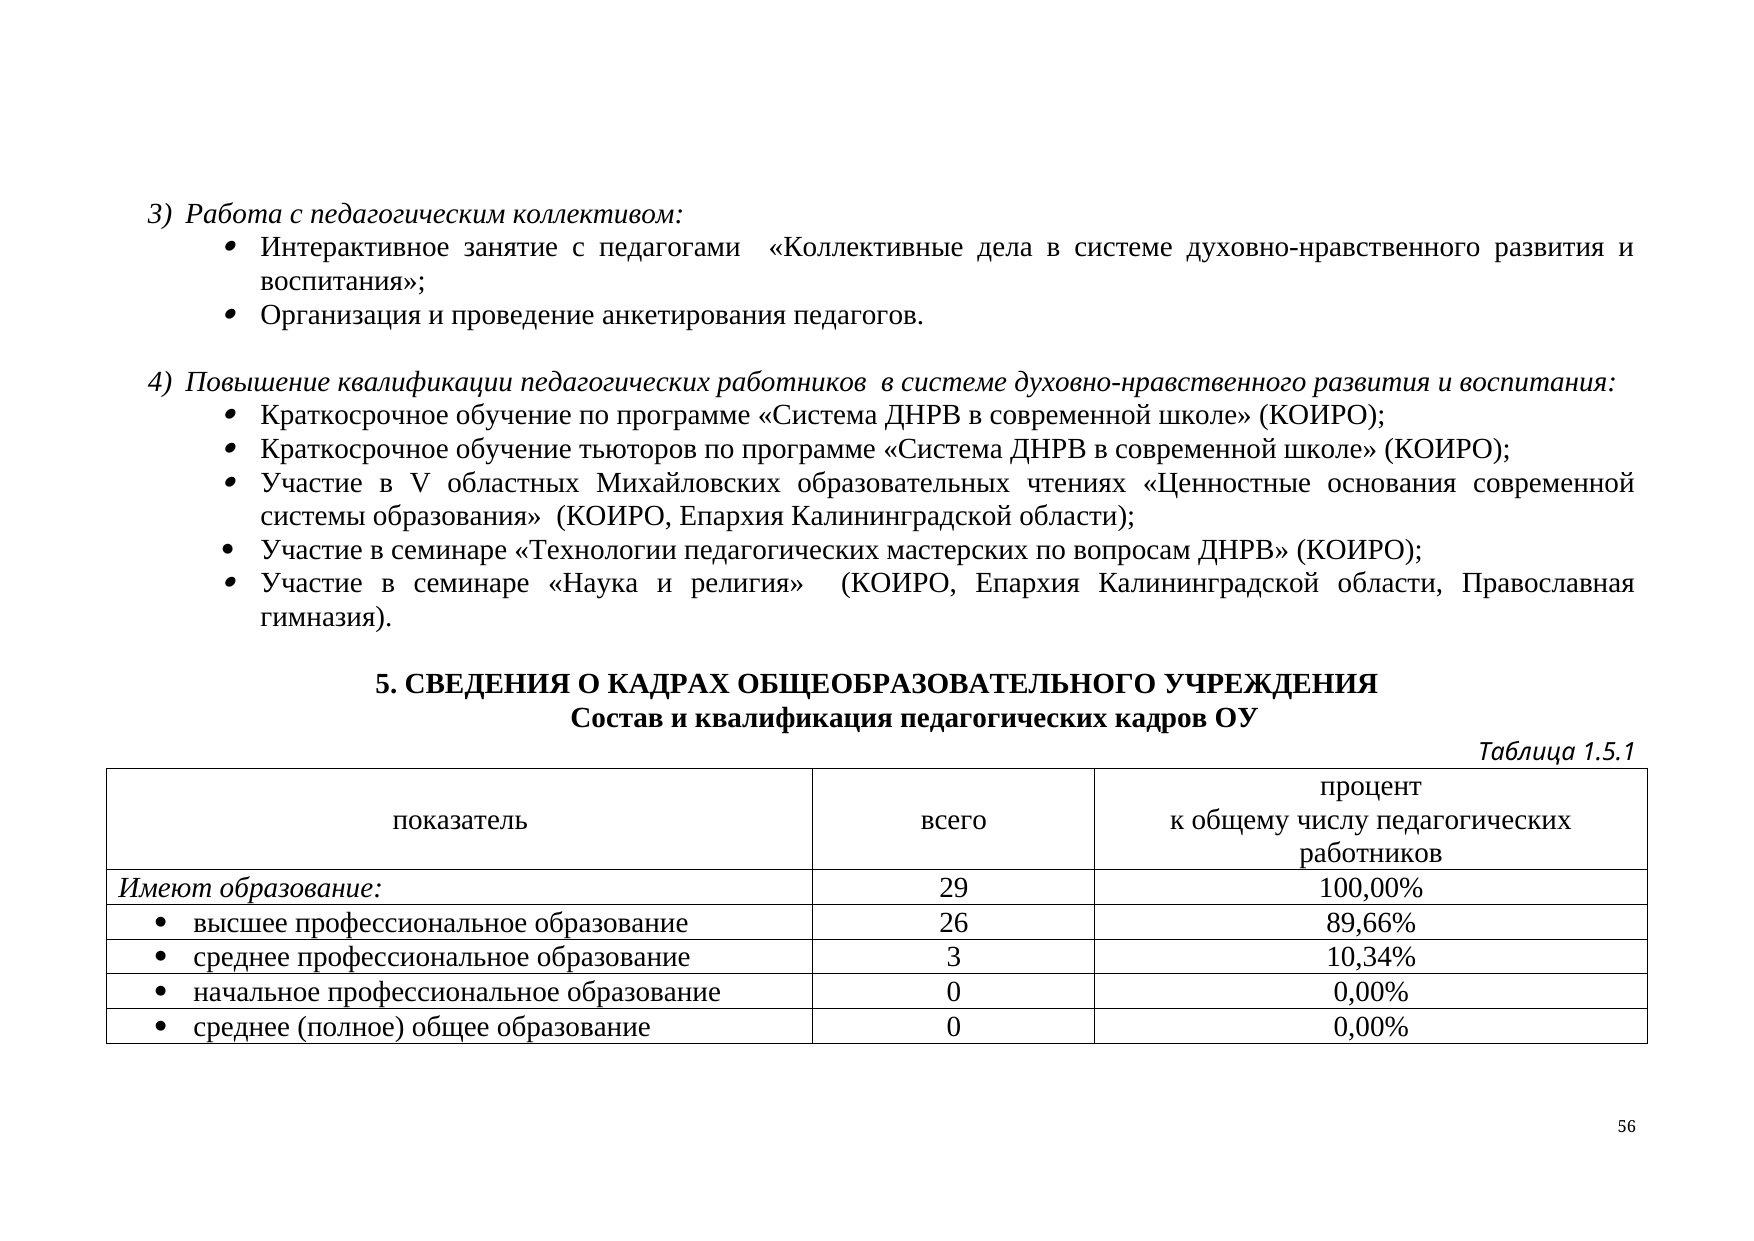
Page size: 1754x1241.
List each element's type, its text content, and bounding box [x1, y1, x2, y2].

table_cell 0,00% [1095, 974, 1647, 1008]
list Участие в семинаре «Наука и религия» (КОИРО, Епархия Калининградской области, Православная гимназия). [223, 566, 1636, 633]
text 5. СВЕДЕНИЯ О КАДРАХ ОБЩЕОБРАЗОВАТЕЛЬНОГО УЧРЕЖДЕНИЯ [118, 666, 1636, 700]
list Краткосрочное обучение тьюторов по программе «Система ДНРВ в современной школе» (КОИРО); [223, 431, 1636, 465]
list Таблица 1.5.1 [118, 733, 1636, 767]
table_cell 3 [813, 940, 1094, 973]
table_cell 0 [813, 974, 1094, 1008]
list Состав и квалификация педагогических кадров ОУ [118, 700, 1636, 733]
list Организация и проведение анкетирования педагогов. [223, 297, 1636, 330]
table_cell Имеют образование: [107, 870, 812, 904]
list Участие в семинаре «Технологии педагогических мастерских по вопросам ДНРВ» (КОИРО); [223, 532, 1636, 566]
table_cell 0 [813, 1009, 1094, 1042]
table_cell 26 [813, 905, 1094, 938]
table_cell среднее (полное) общее образование [107, 1009, 812, 1042]
list Краткосрочное обучение по программе «Система ДНРВ в современной школе» (КОИРО); [223, 397, 1636, 431]
table_header показатель [107, 769, 812, 869]
table_cell среднее профессиональное образование [107, 940, 812, 973]
table_cell 100,00% [1095, 870, 1647, 904]
table_cell 89,66% [1095, 905, 1647, 938]
list Повышение квалификации педагогических работников в системе духовно-нравственного развития и воспитания: [148, 364, 1636, 397]
table_cell 0,00% [1095, 1009, 1647, 1042]
list Работа с педагогическим коллективом: [148, 196, 1636, 229]
table_header всего [813, 769, 1094, 869]
table_cell высшее профессиональное образование [107, 905, 812, 938]
table_cell 29 [813, 870, 1094, 904]
table_header процент к общему числу педагогических работников [1095, 769, 1647, 869]
table_cell начальное профессиональное образование [107, 974, 812, 1008]
list Участие в V областных Михайловских образовательных чтениях «Ценностные основания современной системы образования» (КОИРО, Епархия Калининградской области); [223, 465, 1636, 532]
list Интерактивное занятие с педагогами «Коллективные дела в системе духовно-нравственного развития и воспитания»; [223, 229, 1636, 297]
table_cell 10,34% [1095, 940, 1647, 973]
